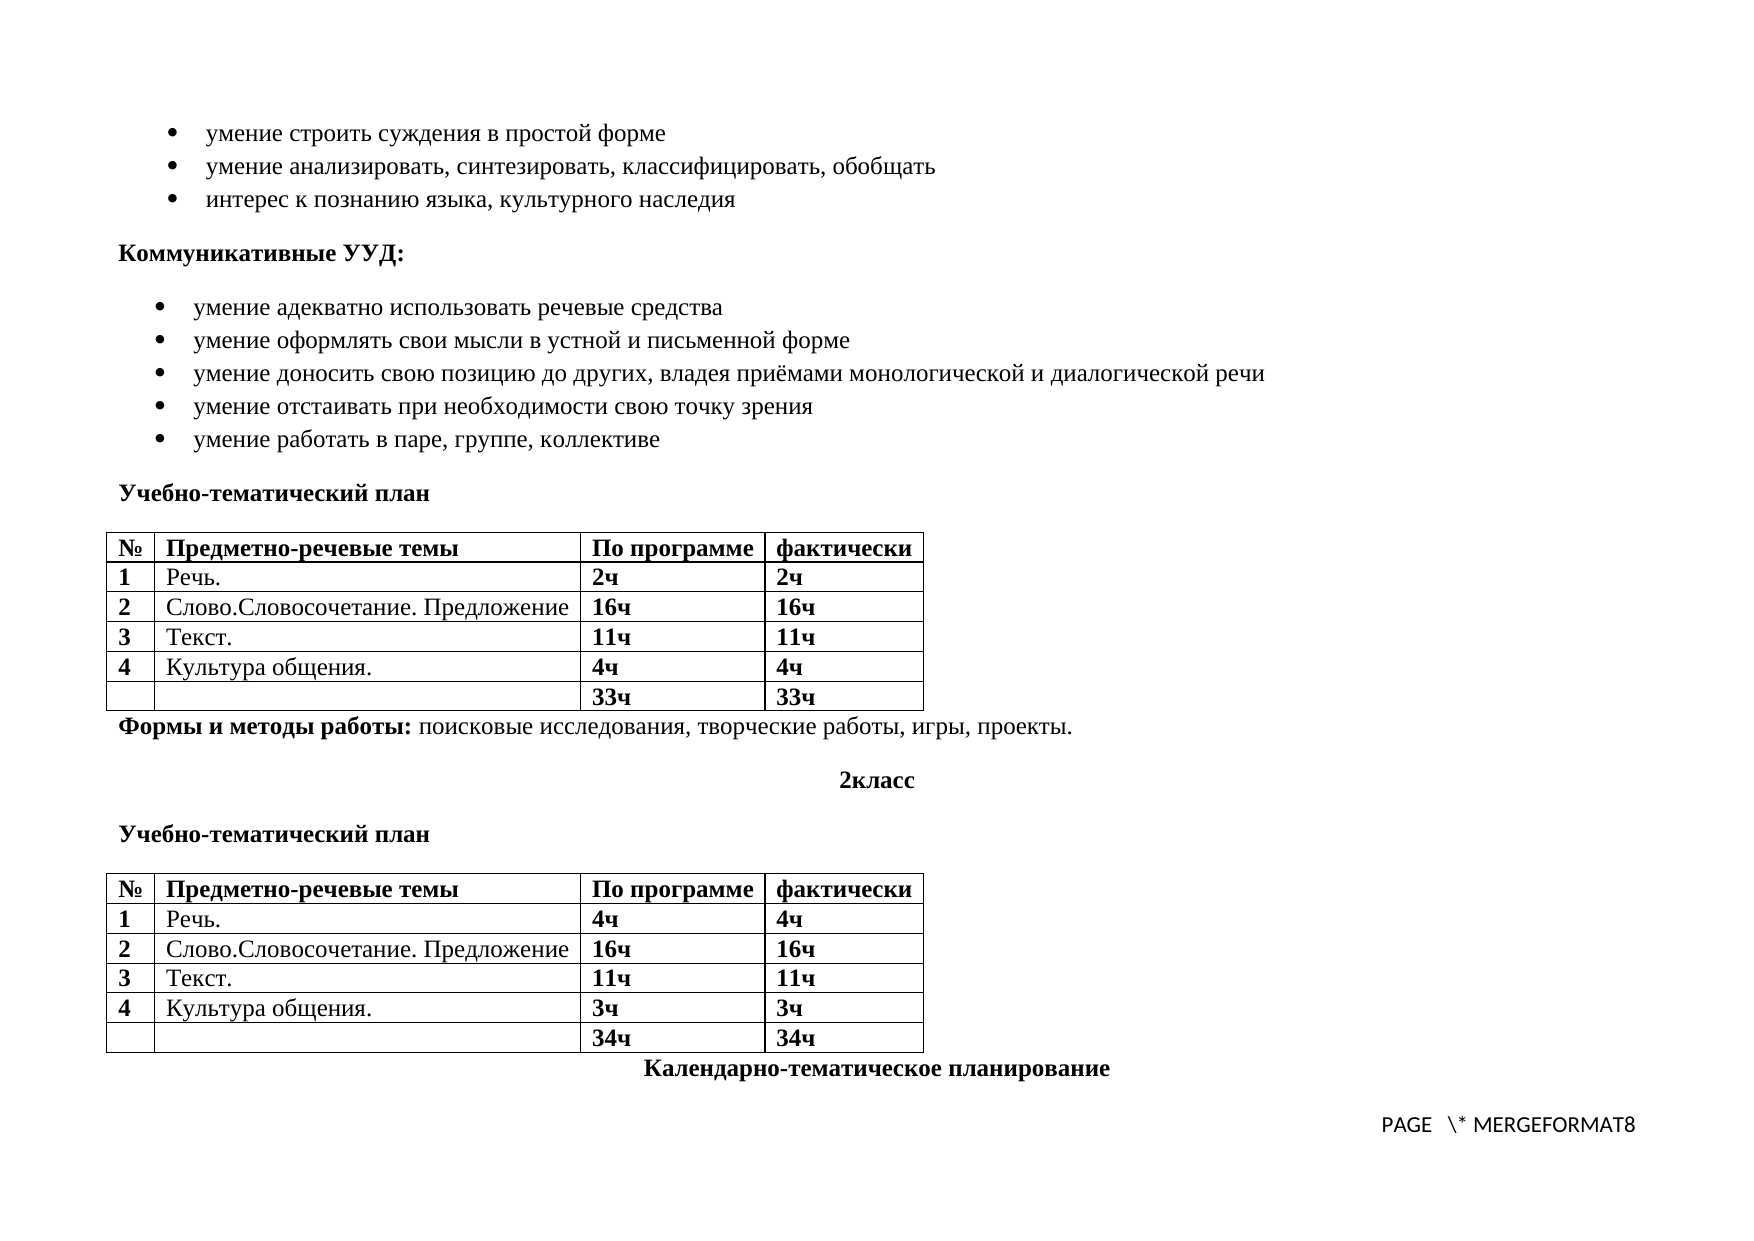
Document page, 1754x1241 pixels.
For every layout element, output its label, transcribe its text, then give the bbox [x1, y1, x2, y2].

table_header фактически [766, 533, 923, 561]
text Календарно-тематическое планирование [118, 1053, 1636, 1082]
table_cell 3ч [766, 993, 923, 1022]
table_cell 4ч [766, 652, 923, 681]
table_cell 16ч [581, 934, 764, 962]
table_header № [107, 874, 154, 903]
table_cell Текст. [155, 622, 580, 651]
table_cell 4ч [581, 904, 764, 933]
table_cell 1 [107, 904, 154, 933]
table_header № [107, 533, 154, 561]
table_cell [155, 682, 580, 710]
list умение работать в паре, группе, коллективе [156, 424, 1636, 453]
table_cell 2 [107, 592, 154, 621]
table_cell [107, 682, 154, 710]
table_cell 11ч [766, 622, 923, 651]
text 2класс [118, 765, 1636, 794]
table_cell 4 [107, 652, 154, 681]
table_cell [107, 1023, 154, 1052]
list умение строить суждения в простой форме [168, 118, 1636, 147]
table_cell 4ч [766, 904, 923, 933]
table_cell 11ч [581, 964, 764, 992]
table_header По программе [581, 533, 764, 561]
table_header По программе [581, 874, 764, 903]
table_cell Речь. [155, 904, 580, 933]
list умение доносить свою позицию до других, владея приёмами монологической и диалогической речи [156, 358, 1636, 387]
table_cell 2ч [766, 563, 923, 591]
list интерес к познанию языка, культурного наследия [168, 184, 1636, 213]
list умение отстаивать при необходимости свою точку зрения [156, 391, 1636, 420]
table_cell 16ч [766, 592, 923, 621]
table_cell Культура общения. [155, 993, 580, 1022]
table_cell 3 [107, 964, 154, 992]
text Коммуникативные УУД: [118, 238, 1636, 267]
text Формы и методы работы: поисковые исследования, творческие работы, игры, проекты. [118, 711, 1636, 740]
table_cell 16ч [766, 934, 923, 962]
table_cell 33ч [581, 682, 764, 710]
text Учебно-тематический план [118, 819, 1636, 848]
table_cell Слово.Словосочетание. Предложение [155, 934, 580, 962]
table_cell 3ч [581, 993, 764, 1022]
table_header Предметно-речевые темы [155, 874, 580, 903]
table_cell 4ч [581, 652, 764, 681]
table_cell Слово.Словосочетание. Предложение [155, 592, 580, 621]
table_header Предметно-речевые темы [155, 533, 580, 561]
table_cell 4 [107, 993, 154, 1022]
table_cell 2ч [581, 563, 764, 591]
table_cell 11ч [581, 622, 764, 651]
table_cell Культура общения. [155, 652, 580, 681]
text Учебно-тематический план [118, 478, 1636, 507]
list умение адекватно использовать речевые средства [156, 292, 1636, 321]
list умение оформлять свои мысли в устной и письменной форме [156, 325, 1636, 354]
table_cell 1 [107, 563, 154, 591]
table_cell 33ч [766, 682, 923, 710]
table_cell [155, 1023, 580, 1052]
table_cell 34ч [581, 1023, 764, 1052]
table_cell Речь. [155, 563, 580, 591]
table_cell Текст. [155, 964, 580, 992]
table_cell 11ч [766, 964, 923, 992]
table_cell 2 [107, 934, 154, 962]
table_cell 16ч [581, 592, 764, 621]
table_header фактически [766, 874, 923, 903]
list умение анализировать, синтезировать, классифицировать, обобщать [168, 151, 1636, 180]
table_cell 3 [107, 622, 154, 651]
table_cell 34ч [766, 1023, 923, 1052]
